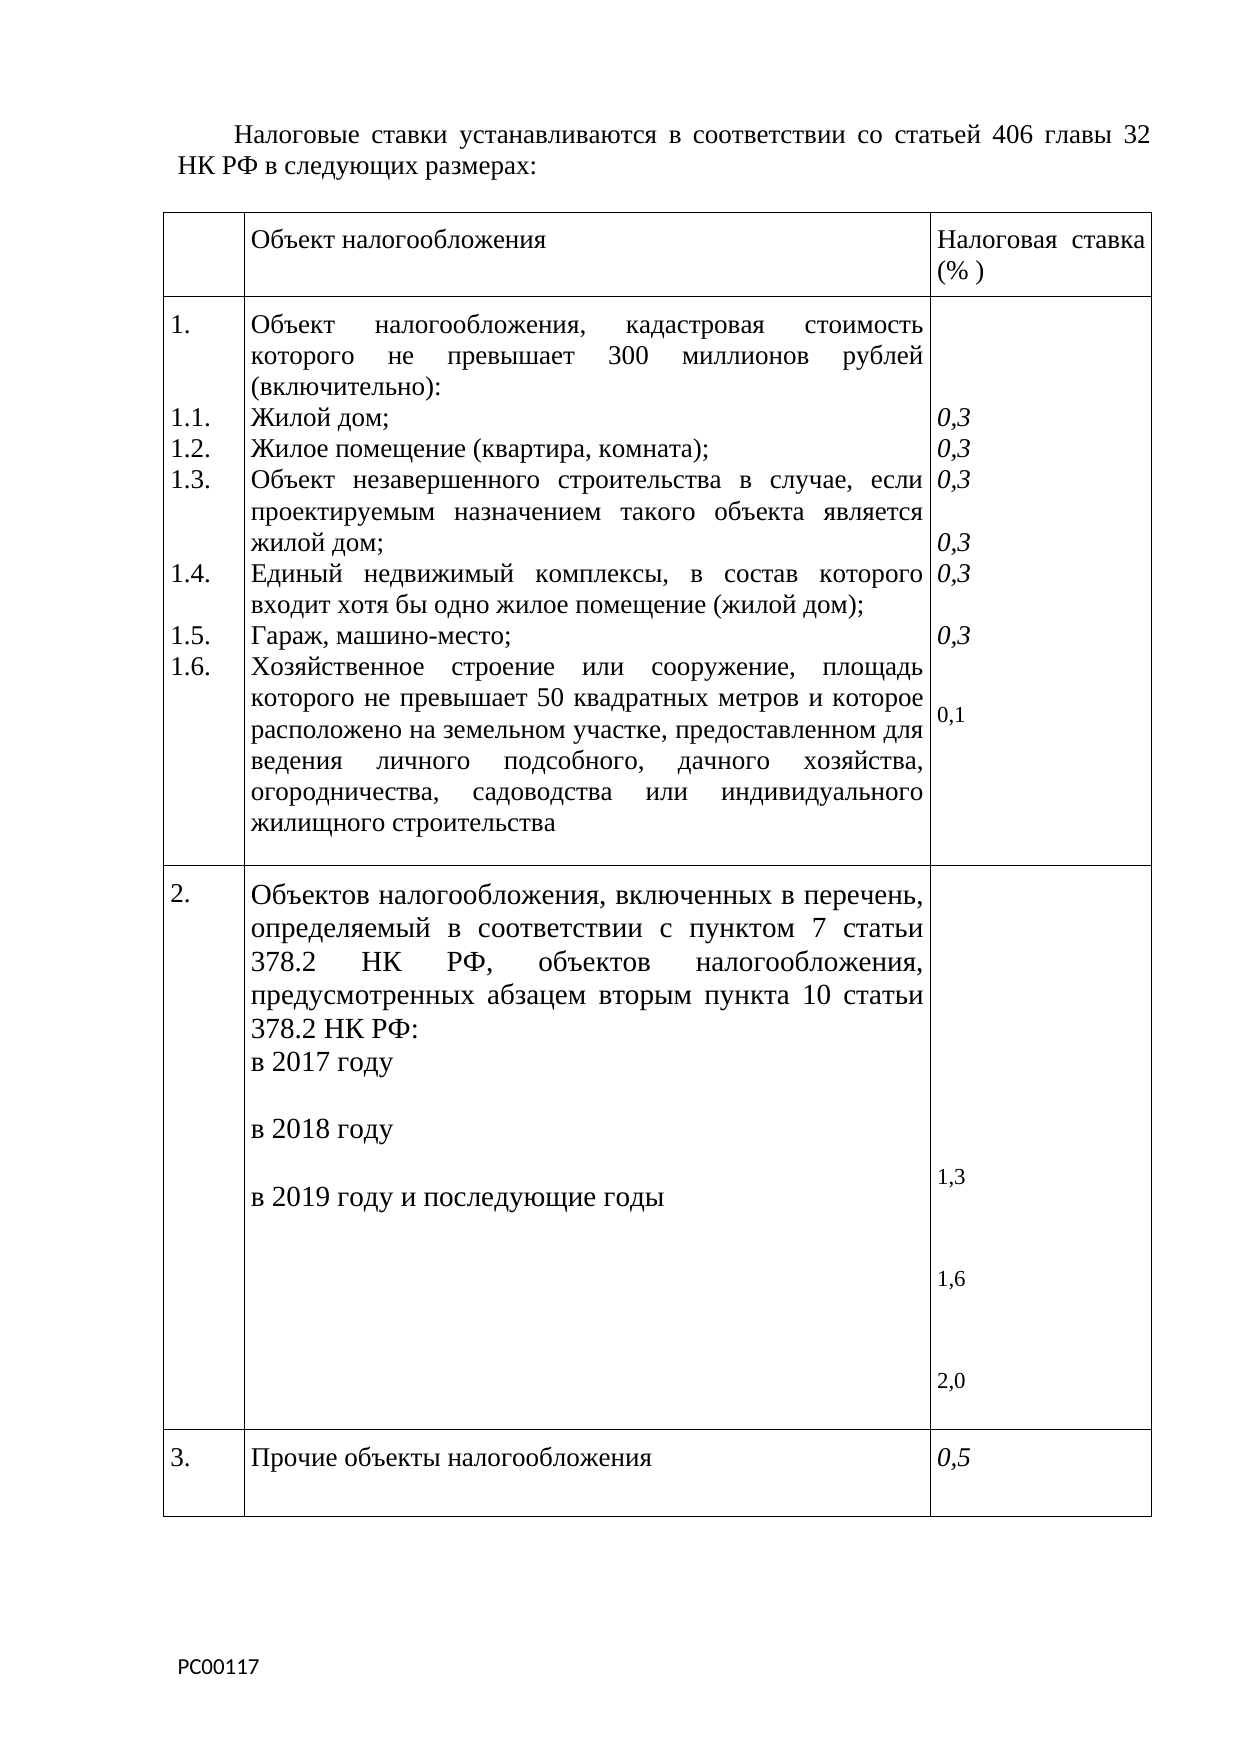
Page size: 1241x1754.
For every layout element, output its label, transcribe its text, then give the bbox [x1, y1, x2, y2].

table_cell 0,5 [931, 1430, 1151, 1516]
table_cell Объектов налогообложения, включенных в перечень, определяемый в соответствии с пунктом 7 статьи 378.2 НК РФ, объектов налогообложения, предусмотренных абзацем вторым пункта 10 статьи 378.2 НК РФ: в 2017 году в 2018 году в 2019 году и последующие годы [245, 866, 930, 1429]
table_cell 0,3 0,3 0,3 0,3 0,3 0,3 0,1 [931, 297, 1151, 865]
table_cell Прочие объекты налогообложения [245, 1430, 930, 1516]
table_header Налоговая ставка (% ) [931, 213, 1151, 296]
text Налоговые ставки устанавливаются в соответствии со статьей 406 главы 32 НК РФ в следующих размерах: [177, 118, 1152, 180]
table_cell 3. [164, 1430, 244, 1516]
table_cell 1. 1.1. 1.2. 1.3. 1.4. 1.5. 1.6. [164, 297, 244, 865]
table_header Объект налогообложения [245, 213, 930, 296]
table_cell Объект налогообложения, кадастровая стоимость которого не превышает 300 миллионов рублей (включительно): Жилой дом; Жилое помещение (квартира, комната); Объект незавершенного строительства в случае, если проектируемым назначением такого объекта является жилой дом; Единый недвижимый комплексы, в состав которого входит хотя бы одно жилое помещение (жилой дом); Гараж, машино-место; Хозяйственное строение или сооружение, площадь которого не превышает 50 квадратных метров и которое расположено на земельном участке, предоставленном для ведения личного подсобного, дачного хозяйства, огородничества, садоводства или индивидуального жилищного строительства [245, 297, 930, 865]
table_header [164, 213, 244, 296]
table_cell 1,3 1,6 2,0 [931, 866, 1151, 1429]
table_cell 2. [164, 866, 244, 1429]
